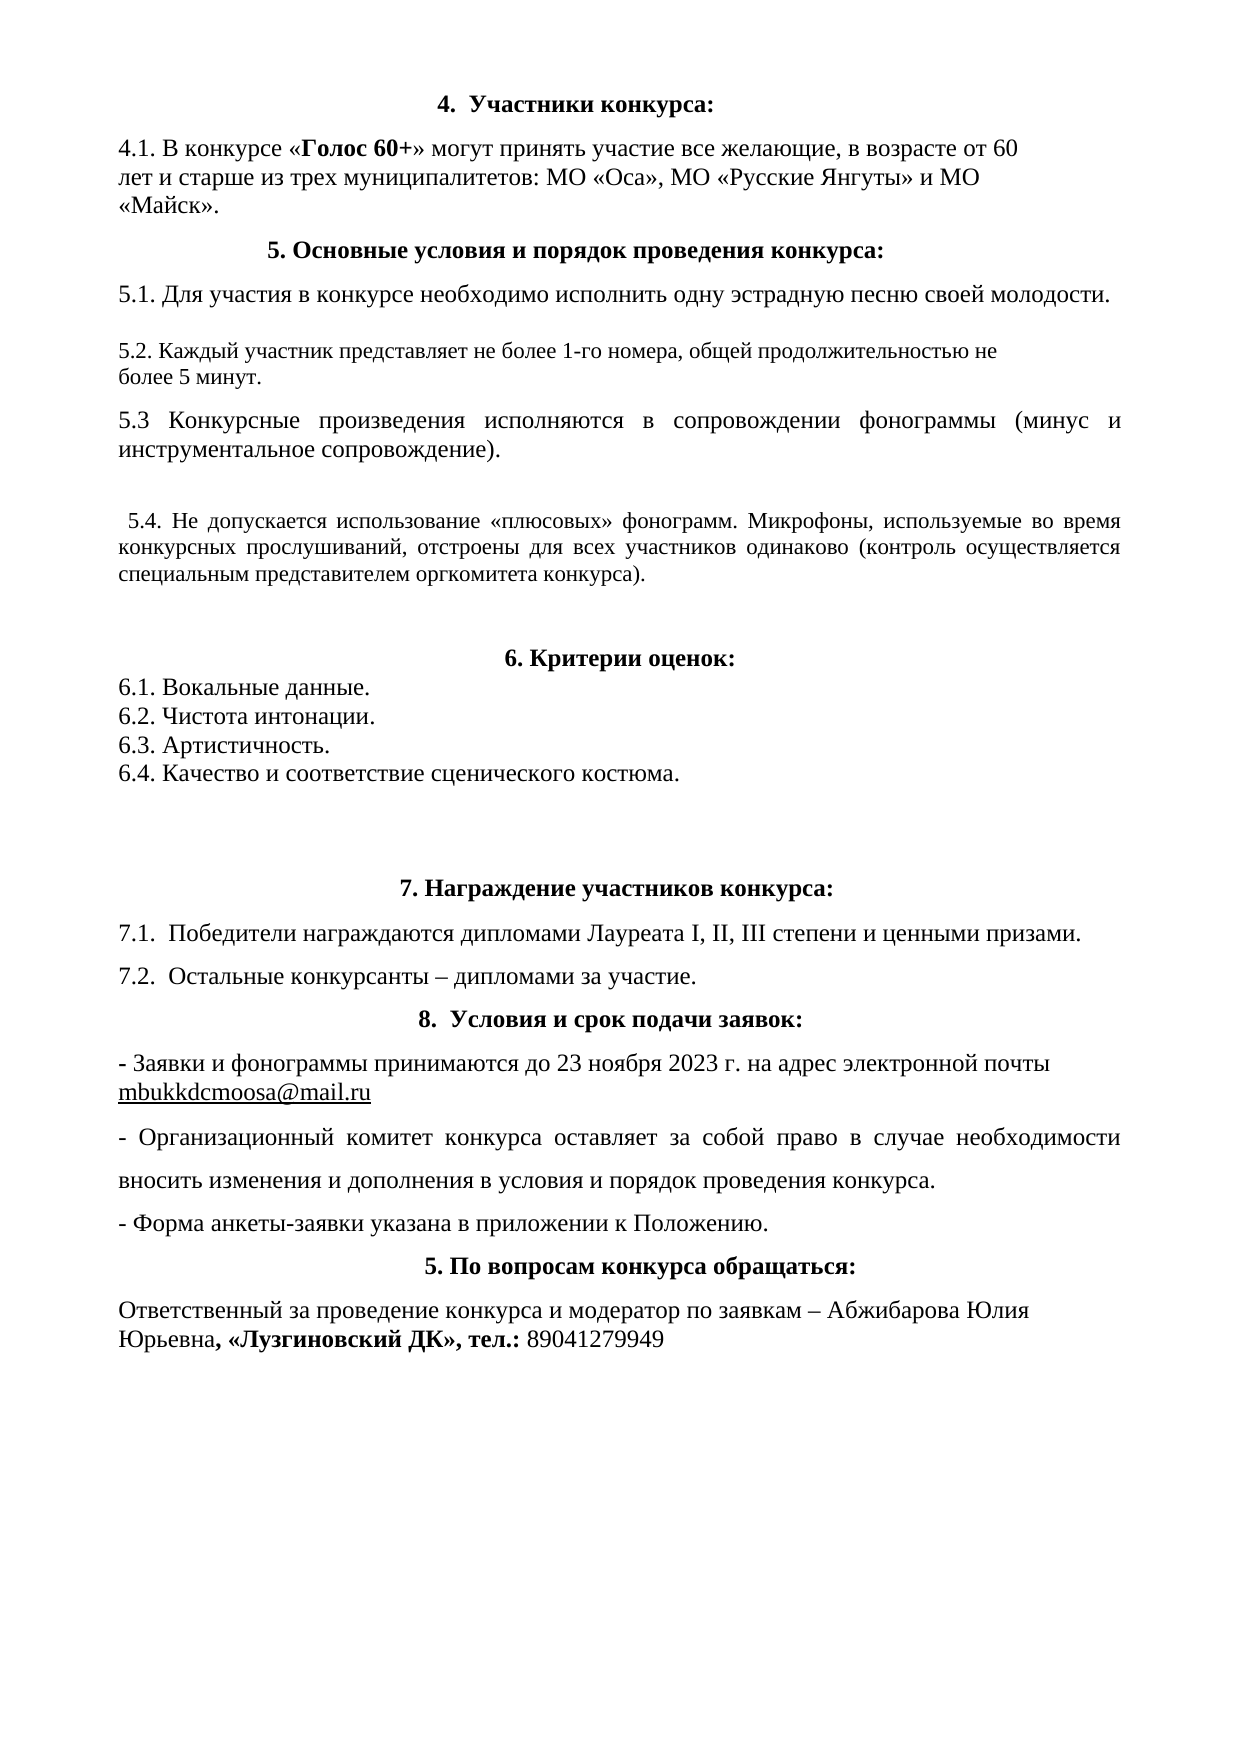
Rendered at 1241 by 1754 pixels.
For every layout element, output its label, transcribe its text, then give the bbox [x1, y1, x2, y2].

text 4. Участники конкурса: [118, 89, 1033, 117]
text 7.2. Остальные конкурсанты – дипломами за участие. [118, 961, 1122, 990]
text Ответственный за проведение конкурса и модератор по заявкам – Абжибарова Юлия Юрьевна, «Лузгиновский ДК», тел.: 89041279949 [118, 1295, 1122, 1353]
text 5.3 Конкурсные произведения исполняются в сопровождении фонограммы (минус и инструментальное сопровождение). [118, 405, 1122, 463]
text 5.4. Не допускается использование «плюсовых» фонограмм. Микрофоны, используемые во время конкурсных прослушиваний, отстроены для всех участников одинаково (контроль осуществляется специальным представителем оргкомитета конкурса). [118, 507, 1122, 586]
text - Форма анкеты-заявки указана в приложении к Положению. [118, 1208, 1122, 1237]
text - Организационный комитет конкурса оставляет за собой право в случае необходимости вносить изменения и дополнения в условия и порядок проведения конкурса. [118, 1122, 1122, 1193]
text 7.1. Победители награждаются дипломами Лауреата I, II, III степени и ценными призами. [118, 918, 1122, 947]
text 6.4. Качество и соответствие сценического костюма. [118, 758, 1122, 787]
text 6. Критерии оценок: [118, 643, 1122, 672]
text - Заявки и фонограммы принимаются до 23 ноября 2023 г. на адрес электронной почты mbukkdcmoosa@mail.ru [118, 1048, 1122, 1106]
text 5. По вопросам конкурса обращаться: [118, 1251, 1122, 1280]
text 4.1. В конкурсе «Голос 60+» могут принять участие все желающие, в возрасте от 60 лет и старше из трех муниципалитетов: МО «Оса», МО «Русские Янгуты» и МО «Майск». [118, 133, 1033, 219]
text 6.2. Чистота интонации. [118, 701, 1122, 730]
text 6.1. Вокальные данные. [118, 672, 1122, 701]
text 5.1. Для участия в конкурсе необходимо исполнить одну эстрадную песню своей молодости. [118, 279, 1122, 308]
text 5.2. Каждый участник представляет не более 1-го номера, общей продолжительностью не более 5 минут. [118, 337, 1033, 389]
text 5. Основные условия и порядок проведения конкурса: [118, 235, 1033, 264]
text 8. Условия и срок подачи заявок: [118, 1004, 1122, 1033]
text 6.3. Артистичность. [118, 730, 1122, 758]
text 7. Награждение участников конкурса: [118, 816, 1122, 902]
